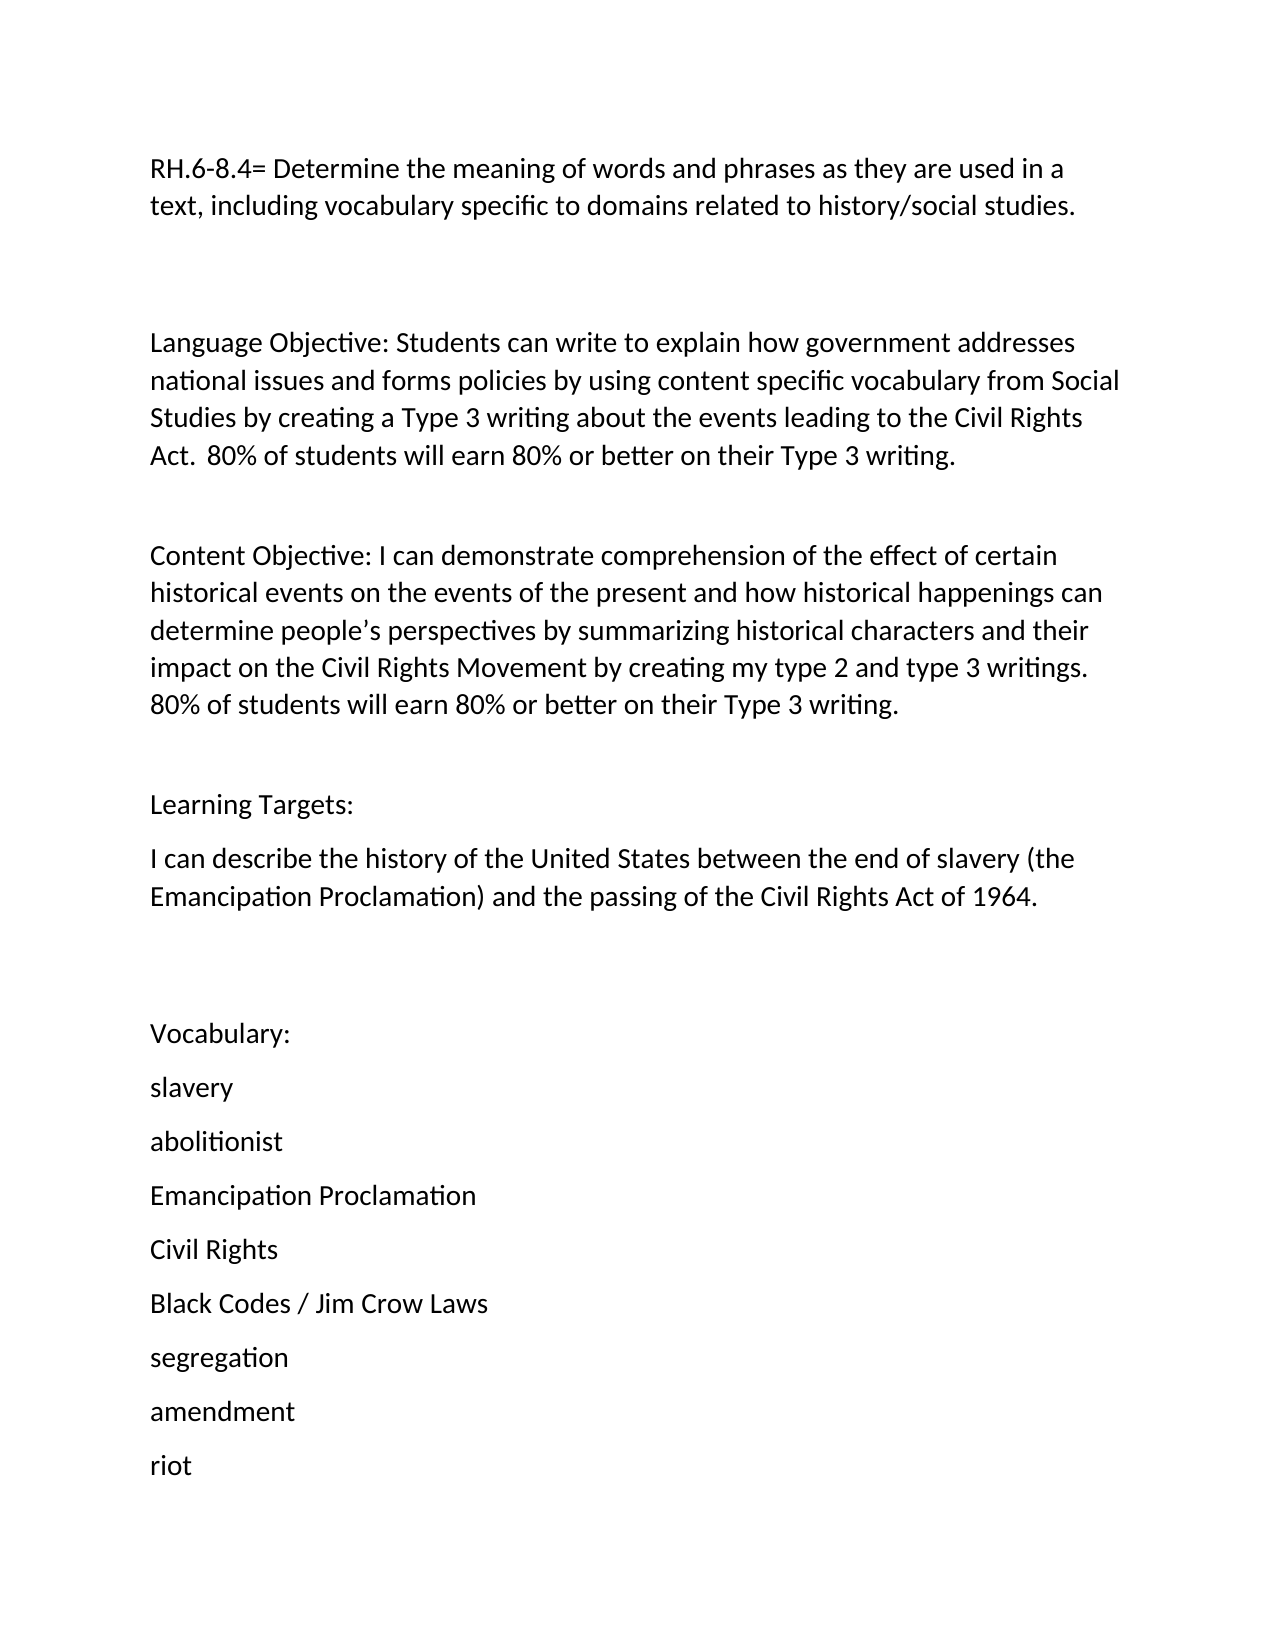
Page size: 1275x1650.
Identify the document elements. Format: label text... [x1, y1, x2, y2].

text Vocabulary: [150, 1015, 1125, 1051]
text I can describe the history of the United States between the end of slavery (the Emancipation Proclamation) and the passing of the Civil Rights Act of 1964. [150, 841, 1125, 943]
text RH.6-8.4= Determine the meaning of words and phrases as they are used in a text, including vocabulary specific to domains related to history/social studies. [150, 150, 1125, 252]
text riot [150, 1447, 1125, 1483]
text Civil Rights [150, 1231, 1125, 1267]
text Language Objective: Students can write to explain how government addresses national issues and forms policies by using content specific vocabulary from Social Studies by creating a Type 3 writing about the events leading to the Civil Rights Act. 80% of students will earn 80% or better on their Type 3 writing. [150, 324, 1125, 472]
text Emancipation Proclamation [150, 1177, 1125, 1213]
text abolitionist [150, 1123, 1125, 1159]
text amendment [150, 1393, 1125, 1429]
text Content Objective: I can demonstrate comprehension of the effect of certain historical events on the events of the present and how historical happenings can determine people’s perspectives by summarizing historical characters and their impact on the Civil Rights Movement by creating my type 2 and type 3 writings. 80% of students will earn 80% or better on their Type 3 writing. [150, 537, 1125, 722]
text Black Codes / Jim Crow Laws [150, 1285, 1125, 1321]
text segregation [150, 1339, 1125, 1375]
text slavery [150, 1069, 1125, 1105]
text Learning Targets: [150, 786, 1125, 822]
